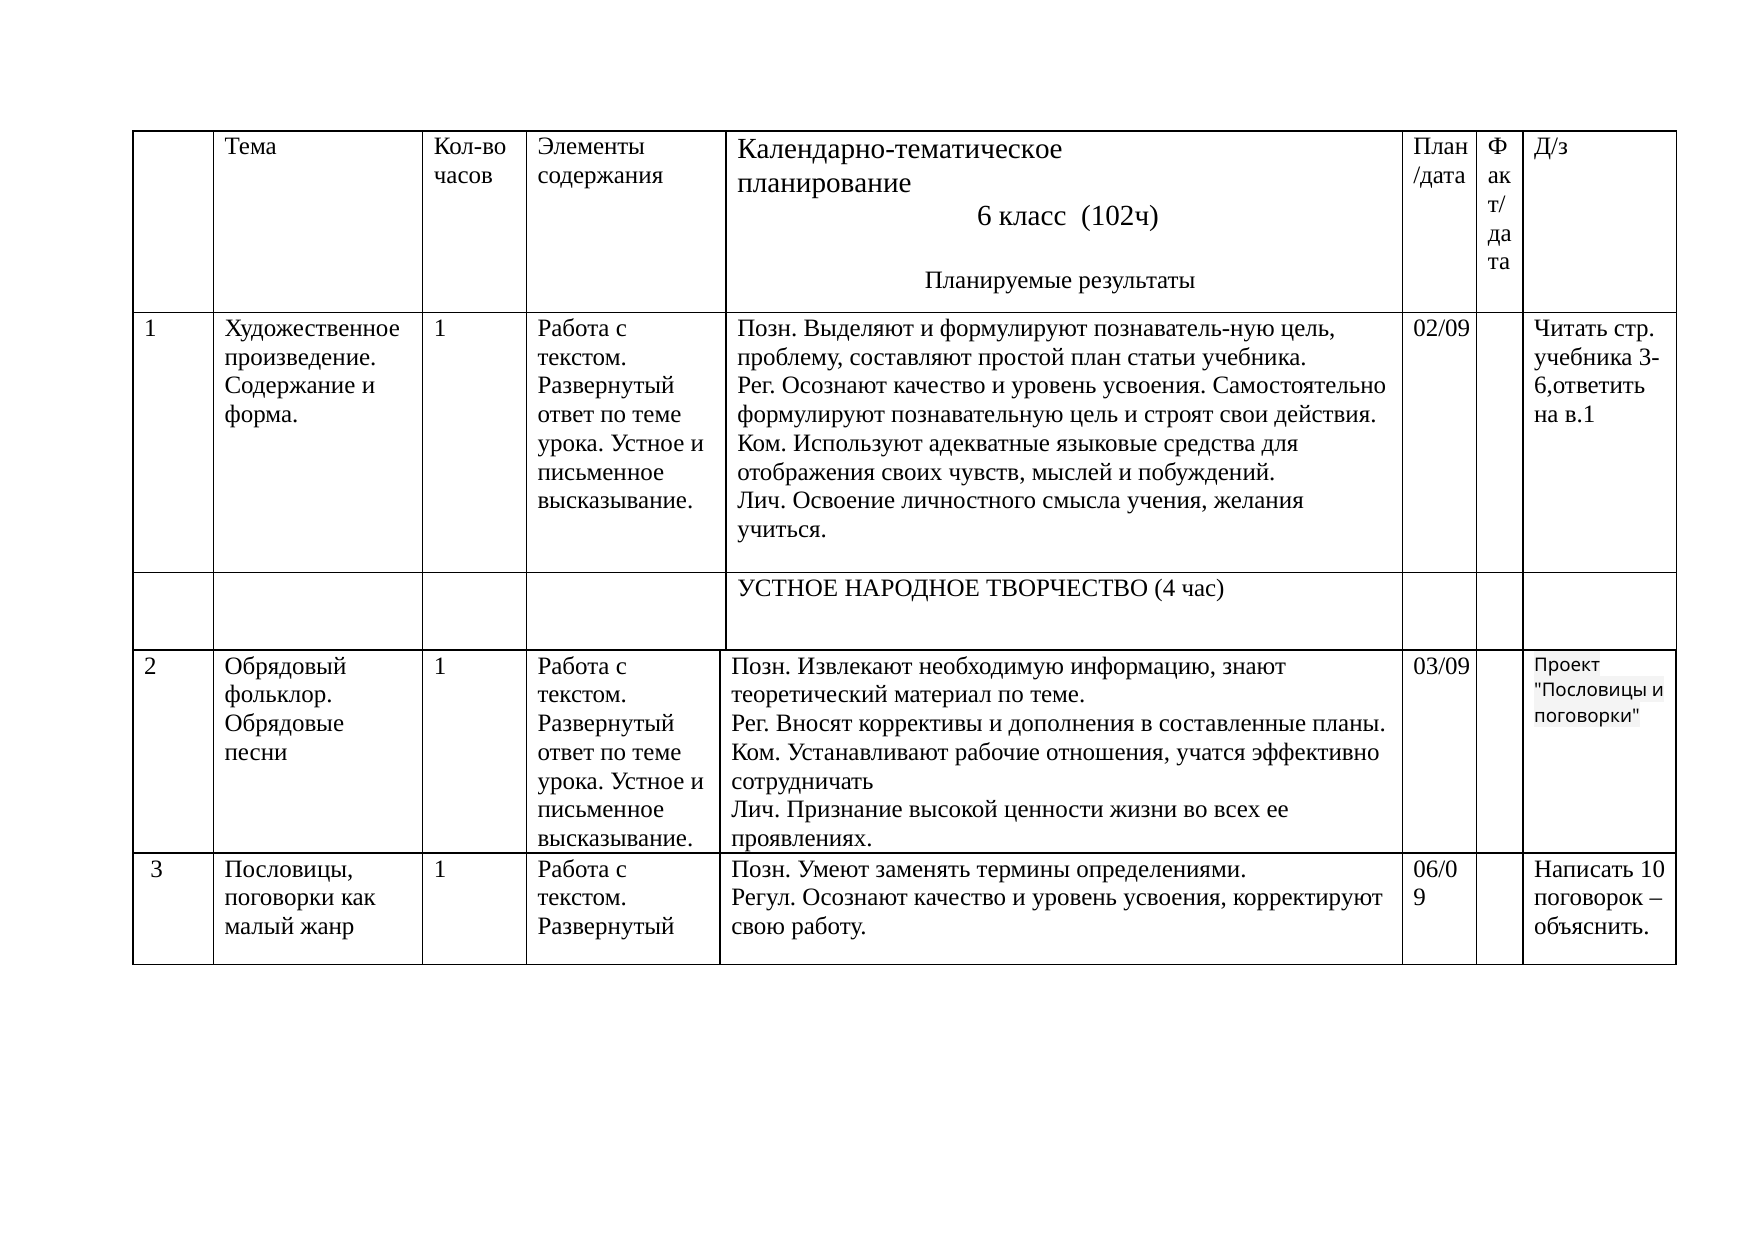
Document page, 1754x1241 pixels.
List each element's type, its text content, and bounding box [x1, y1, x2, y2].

table_header Элементы содержания [527, 132, 725, 311]
table_cell 1 [134, 313, 213, 572]
table_cell Работа с текстом. Развернутый ответ по теме урока. Устное и письменное высказывание. [527, 313, 725, 572]
table_cell 03/09 [1403, 651, 1476, 852]
table_cell ​Читать стр. учебника 3-6,ответить на в.1 [1524, 313, 1676, 572]
table_cell [1477, 573, 1522, 649]
table_header Тема [214, 132, 422, 311]
table_header [134, 132, 213, 311]
table_cell [1477, 854, 1522, 963]
table_header План/дата [1403, 132, 1476, 311]
table_cell 2 [134, 651, 213, 852]
table_cell [1524, 573, 1676, 649]
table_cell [527, 854, 719, 963]
table_cell 06/09 [1403, 854, 1476, 963]
table_cell Работа с текстом. Развернутый ответ по теме урока. Устное и письменное высказывание. [527, 651, 719, 852]
table_cell [1477, 651, 1522, 852]
table_cell [1477, 313, 1522, 572]
table_cell 3 [134, 854, 213, 963]
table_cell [214, 854, 422, 963]
table_cell Проект "Пословицы и поговорки" [1524, 651, 1675, 852]
table_cell [214, 573, 422, 649]
table_cell 1 [423, 854, 526, 963]
table_cell 1 [423, 651, 526, 852]
table_cell Художественное произведение. Содержание и форма. [214, 313, 422, 572]
table_header Кол-во часов [423, 132, 526, 311]
table_cell [423, 573, 526, 649]
table_cell 1 [423, 313, 526, 572]
table_cell [1403, 573, 1476, 649]
table_header Факт/дата [1477, 132, 1522, 311]
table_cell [1524, 854, 1675, 963]
table_cell Обрядовый фольклор. Обрядовые песни [214, 651, 422, 852]
table_header Календарно-тематическое планирование 6 класс (102ч) Планируемые результаты [727, 132, 1402, 311]
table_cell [721, 854, 1402, 963]
table_cell Позн. Извлекают необходимую информацию, знают теоретический материал по теме. Рег. Вносят коррективы и дополнения в составленные планы. Ком. Устанавливают рабочие отношения, учатся эффективно сотрудничать Лич. Признание высокой ценности жизни во всех ее проявлениях. [721, 651, 1402, 852]
table_cell УСТНОЕ НАРОДНОЕ ТВОРЧЕСТВО (4 час) [727, 573, 1402, 649]
table_cell [134, 573, 213, 649]
table_header Д/з [1524, 132, 1676, 311]
table_cell [527, 573, 725, 649]
table_cell 02/09 [1403, 313, 1476, 572]
table_cell Позн. Выделяют и формулируют познаватель-ную цель, проблему, составляют простой план статьи учебника. Рег. Осознают качество и уровень усвоения. Самостоятельно формулируют познавательную цель и строят свои действия. Ком. Используют адекватные языковые средства для отображения своих чувств, мыслей и побуждений. Лич. Освоение личностного смысла учения, желания учиться. [727, 313, 1402, 572]
